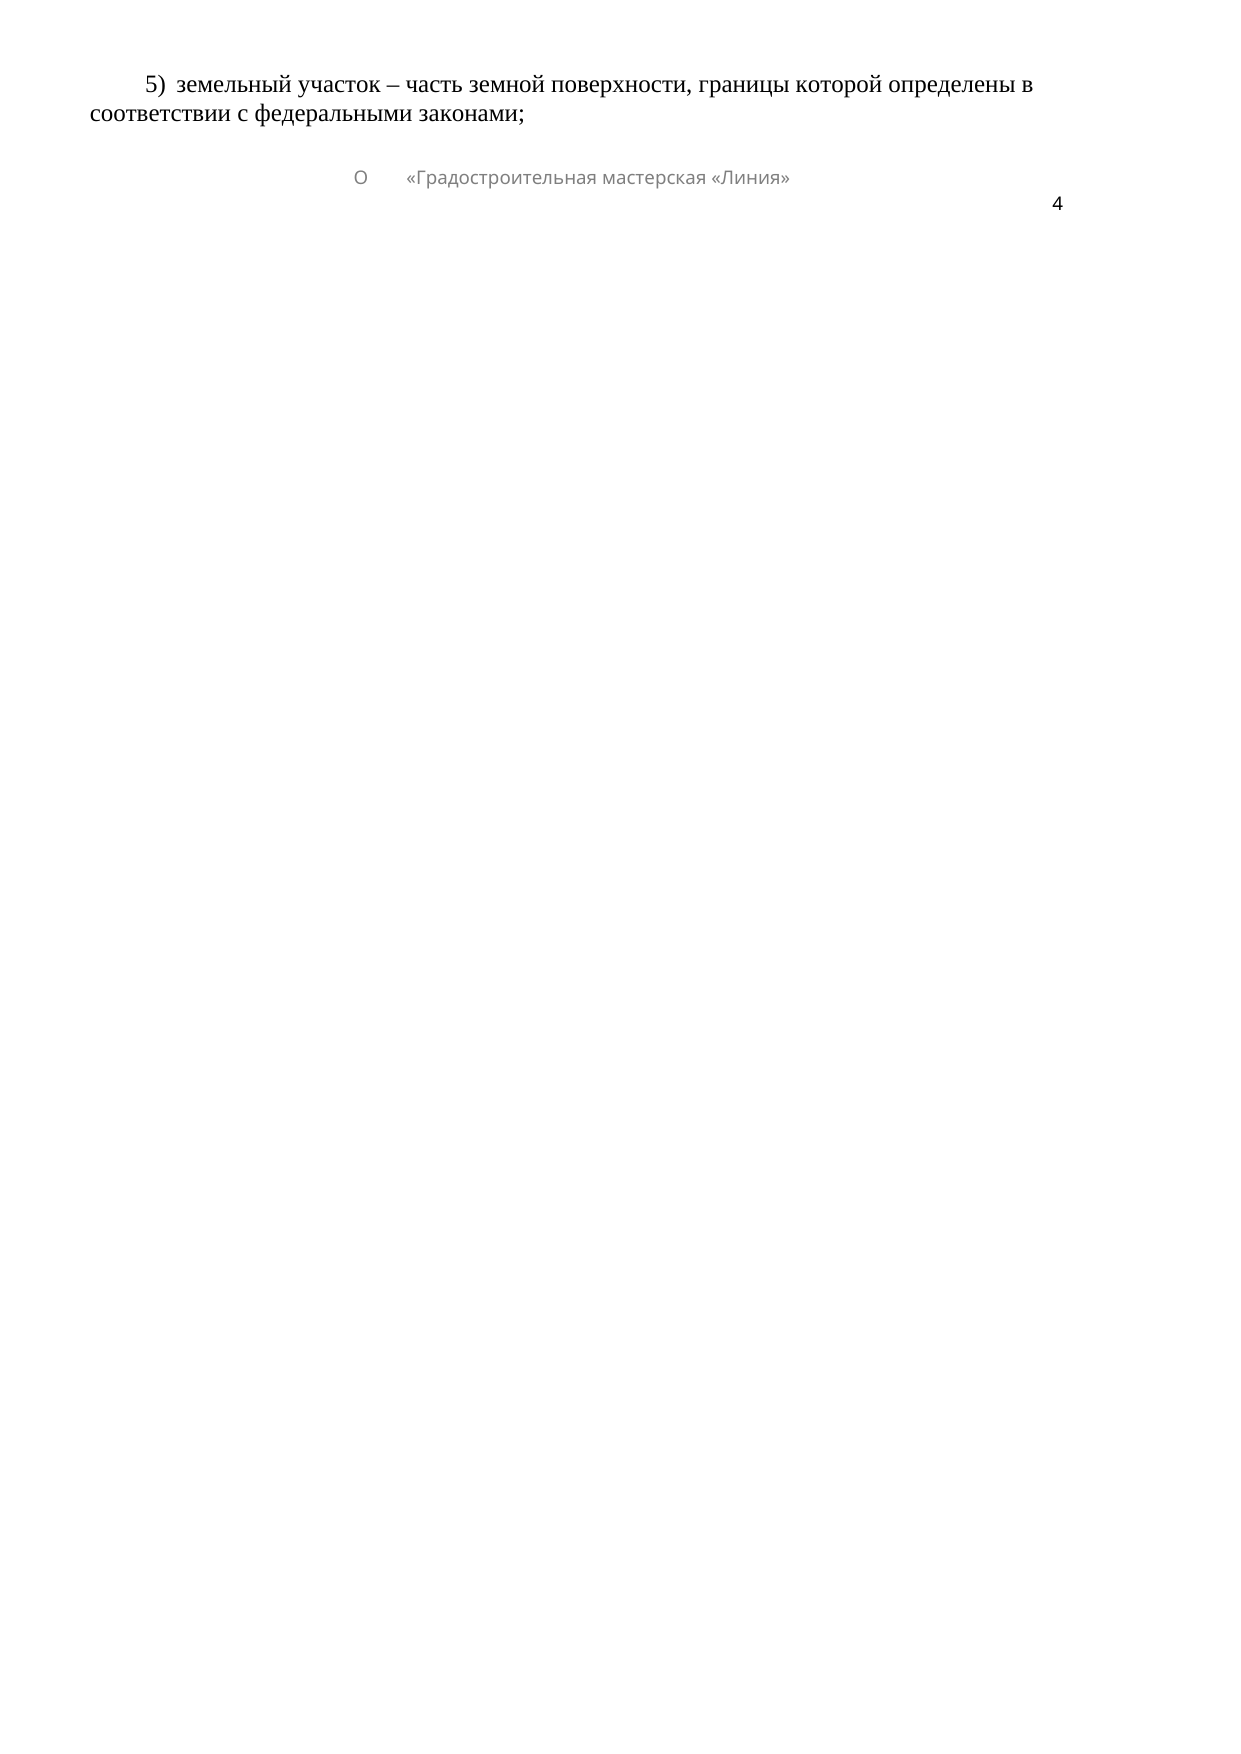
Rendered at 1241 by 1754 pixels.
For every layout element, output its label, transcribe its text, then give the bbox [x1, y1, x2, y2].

text 4 [1052, 191, 1090, 216]
list земельный участок – часть земной поверхности, границы которой определены в соответствии с федеральными законами; [89, 71, 1062, 126]
list «Градостроительная мастерская «Линия» [353, 164, 1090, 190]
